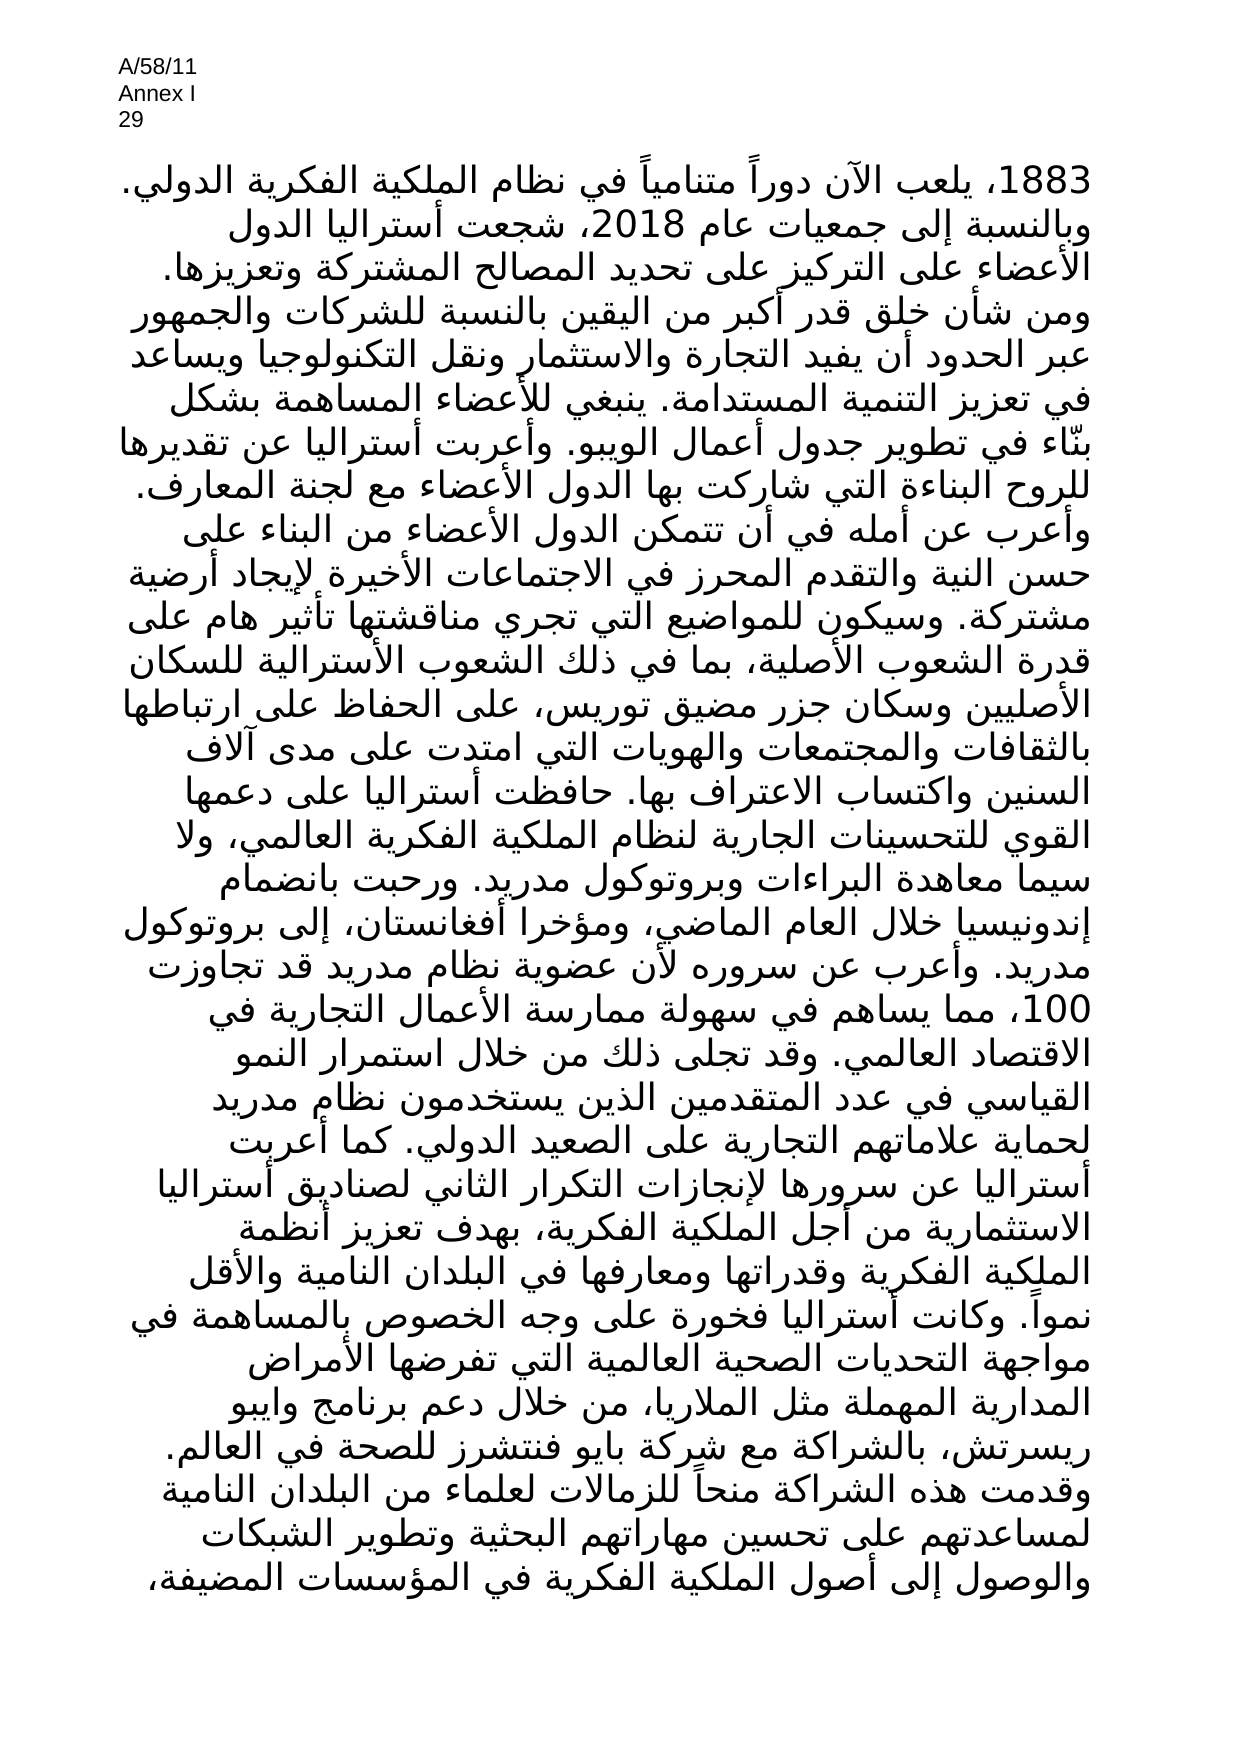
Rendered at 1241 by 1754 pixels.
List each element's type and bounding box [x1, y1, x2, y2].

text [118, 158, 1092, 1599]
